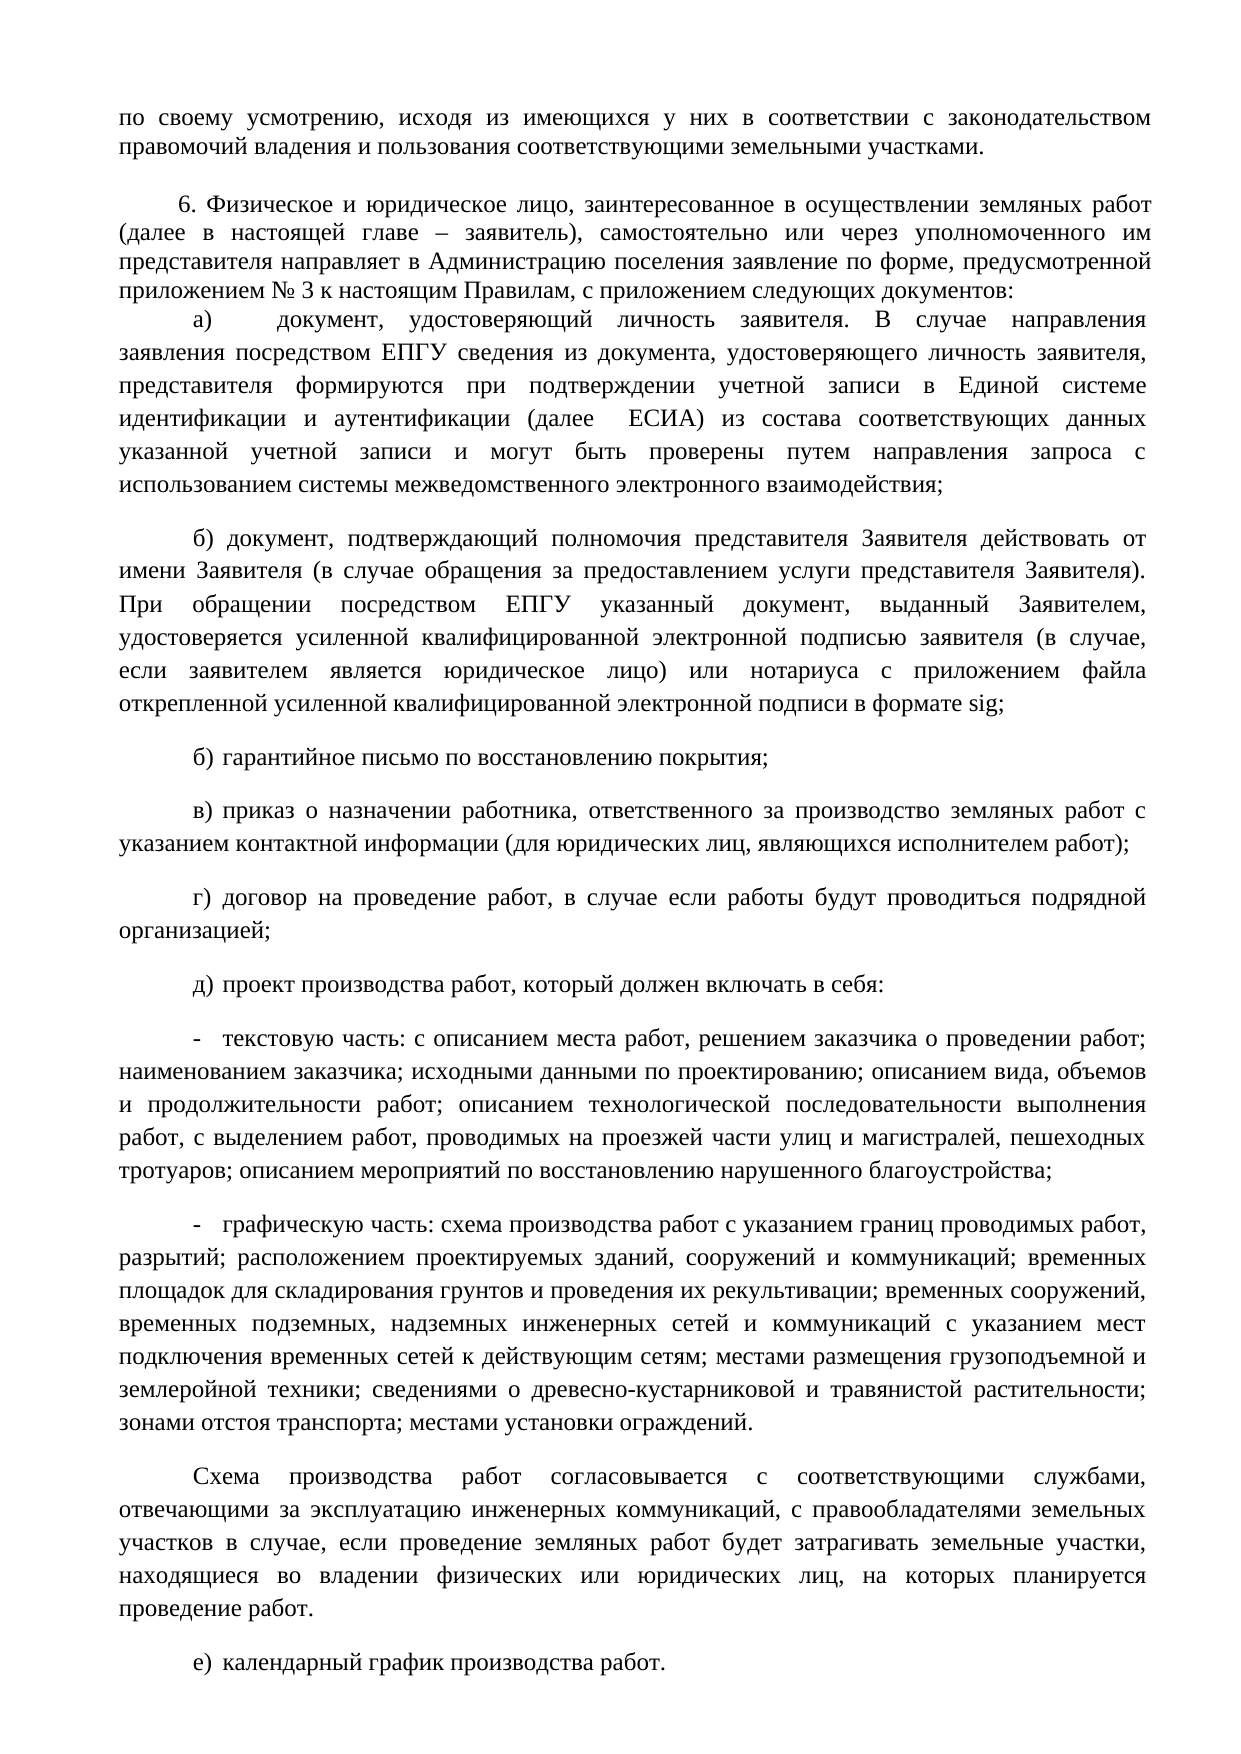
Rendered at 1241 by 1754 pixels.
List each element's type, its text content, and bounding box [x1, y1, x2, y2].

text - текстовую часть: с описанием места работ, решением заказчика о проведении работ; наименованием заказчика; исходными данными по проектированию; описанием вида, объемов и продолжительности работ; описанием технологической последовательности выполнения работ, с выделением работ, проводимых на проезжей части улиц и магистралей, пешеходных тротуаров; описанием мероприятий по восстановлению нарушенного благоустройства; [119, 1023, 1147, 1184]
text 6. Физическое и юридическое лицо, заинтересованное в осуществлении земляных работ (далее в настоящей главе – заявитель), самостоятельно или через уполномоченного им представителя направляет в Администрацию поселения заявление по форме, предусмотренной приложением № 3 к настоящим Правилам, с приложением следующих документов: [119, 189, 1152, 304]
text б) документ, подтверждающий полномочия представителя Заявителя действовать от имени Заявителя (в случае обращения за предоставлением услуги представителя Заявителя). При обращении посредством ЕПГУ указанный документ, выданный Заявителем, удостоверяется усиленной квалифицированной электронной подписью заявителя (в случае, если заявителем является юридическое лицо) или нотариуса с приложением файла открепленной усиленной квалифицированной электронной подписи в формате sig; [119, 523, 1147, 716]
text - графическую часть: схема производства работ с указанием границ проводимых работ, разрытий; расположением проектируемых зданий, сооружений и коммуникаций; временных площадок для складирования грунтов и проведения их рекультивации; временных сооружений, временных подземных, надземных инженерных сетей и коммуникаций с указанием мест подключения временных сетей к действующим сетям; местами размещения грузоподъемной и землеройной техники; сведениями о древесно-кустарниковой и травянистой растительности; зонами отстоя транспорта; местами установки ограждений. [119, 1209, 1147, 1436]
text е) календарный график производства работ. [119, 1647, 1147, 1676]
text в) приказ о назначении работника, ответственного за производство земляных работ с указанием контактной информации (для юридических лиц, являющихся исполнителем работ); [119, 795, 1147, 857]
text а) документ, удостоверяющий личность заявителя. В случае направления заявления посредством ЕПГУ сведения из документа, удостоверяющего личность заявителя, представителя формируются при подтверждении учетной записи в Единой системе идентификации и аутентификации (далее ЕСИА) из состава соответствующих данных указанной учетной записи и могут быть проверены путем направления запроса с использованием системы межведомственного электронного взаимодействия; [119, 304, 1147, 497]
text Схема производства работ согласовывается с соответствующими службами, отвечающими за эксплуатацию инженерных коммуникаций, с правообладателями земельных участков в случае, если проведение земляных работ будет затрагивать земельные участки, находящиеся во владении физических или юридических лиц, на которых планируется проведение работ. [119, 1461, 1147, 1622]
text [119, 102, 1152, 160]
text г) договор на проведение работ, в случае если работы будут проводиться подрядной организацией; [119, 882, 1147, 944]
text б) гарантийное письмо по восстановлению покрытия; [119, 742, 1147, 770]
text д) проект производства работ, который должен включать в себя: [119, 969, 1147, 998]
